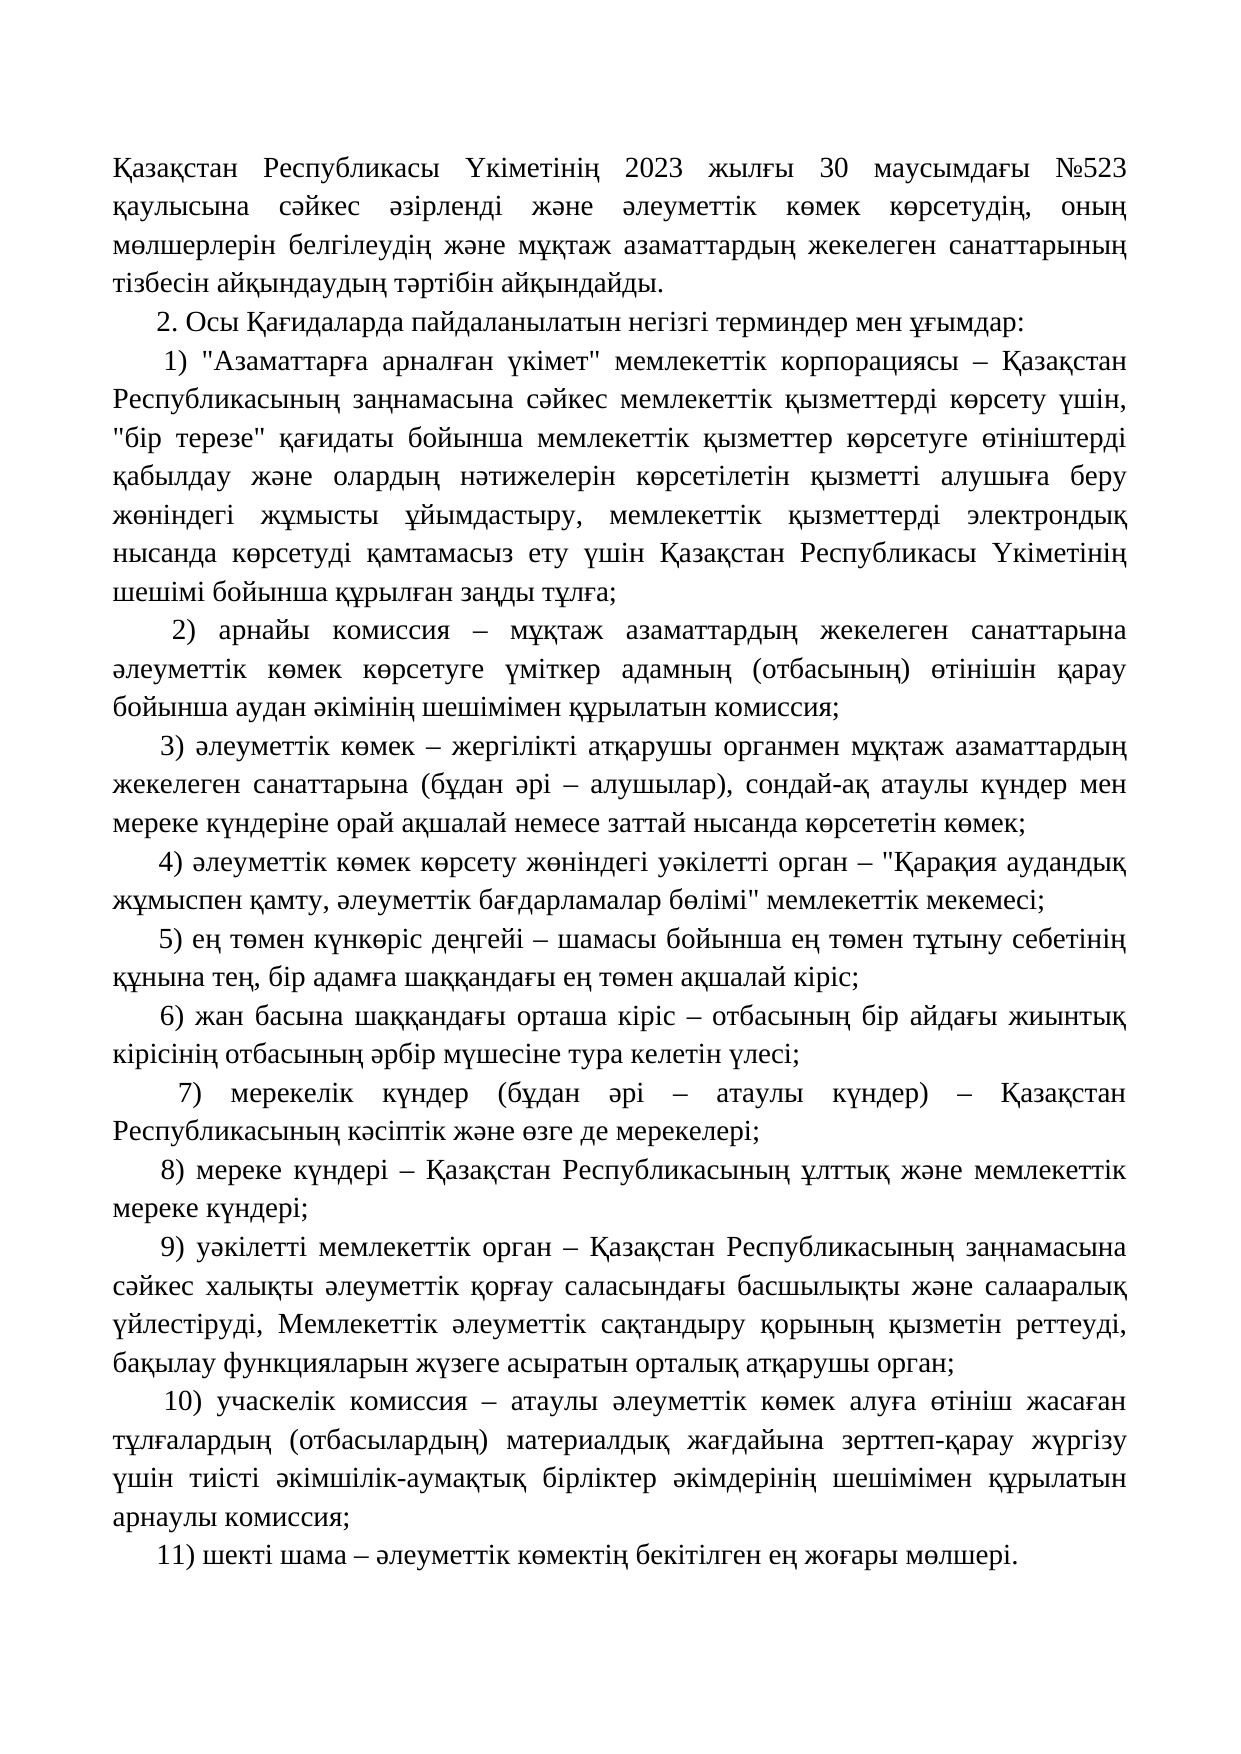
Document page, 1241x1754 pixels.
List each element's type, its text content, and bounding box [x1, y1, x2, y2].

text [112, 150, 1128, 299]
text 4) әлеуметтік көмек көрсету жөніндегі уәкілетті орган – "Қарақия аудандық жұмыспен қамту, әлеуметтік бағдарламалар бөлімі" мемлекеттік мекемесі; [112, 844, 1128, 916]
text 2) арнайы комиссия – мұқтаж азаматтардың жекелеген санаттарына әлеуметтік көмек көрсетуге үміткер адамның (отбасының) өтінішін қарау бойынша аудан әкімінің шешімімен құрылатын комиссия; [112, 612, 1128, 723]
text 3) әлеуметтік көмек – жергілікті атқарушы органмен мұқтаж азаматтардың жекелеген санаттарына (бұдан әрі – алушылар), сондай-ақ атаулы күндер мен мереке күндеріне орай ақшалай немесе заттай нысанда көрсететін көмек; [112, 728, 1128, 839]
text 9) уәкілетті мемлекеттік орган – Қазақстан Республикасының заңнамасына сәйкес халықты әлеуметтік қорғау саласындағы басшылықты және салааралық үйлестіруді, Мемлекеттік әлеуметтік сақтандыру қорының қызметін реттеуді, бақылау функцияларын жүзеге асыратын орталық атқарушы орган; [112, 1229, 1128, 1378]
text 11) шекті шама – әлеуметтік көмектің бекітілген ең жоғары мөлшері. [112, 1537, 1128, 1571]
text 1) "Азаматтарға арналған үкімет" мемлекеттік корпорациясы – Қазақстан Республикасының заңнамасына сәйкес мемлекеттік қызметтерді көрсету үшін, "бір терезе" қағидаты бойынша мемлекеттік қызметтер көрсетуге өтініштерді қабылдау және олардың нәтижелерін көрсетілетін қызметті алушыға беру жөніндегі жұмысты ұйымдастыру, мемлекеттік қызметтерді электрондық нысанда көрсетуді қамтамасыз ету үшін Қазақстан Республикасы Үкіметінің шешімі бойынша құрылған заңды тұлға; [112, 343, 1128, 607]
text 10) учаскелік комиссия – атаулы әлеуметтік көмек алуға өтініш жасаған тұлғалардың (отбасылардың) материалдық жағдайына зерттеп-қарау жүргізу үшін тиісті әкімшілік-аумақтық бірліктер әкімдерінің шешімімен құрылатын арнаулы комиссия; [112, 1383, 1128, 1532]
text 7) мерекелік күндер (бұдан әрі – атаулы күндер) – Қазақстан Республикасының кәсіптік және өзге де мерекелері; [112, 1075, 1128, 1147]
text 6) жан басына шаққандағы орташа кіріс – отбасының бір айдағы жиынтық кірісінің отбасының әрбір мүшесіне тура келетін үлесі; [112, 998, 1128, 1070]
text 5) ең төмен күнкөріс деңгейі – шамасы бойынша ең төмен тұтыну себетінің құнына тең, бір адамға шаққандағы ең төмен ақшалай кіріс; [112, 921, 1128, 993]
text 8) мереке күндері – Қазақстан Республикасының ұлттық және мемлекеттік мереке күндері; [112, 1152, 1128, 1224]
text 2. Осы Қағидаларда пайдаланылатын негізгі терминдер мен ұғымдар: [112, 304, 1128, 338]
